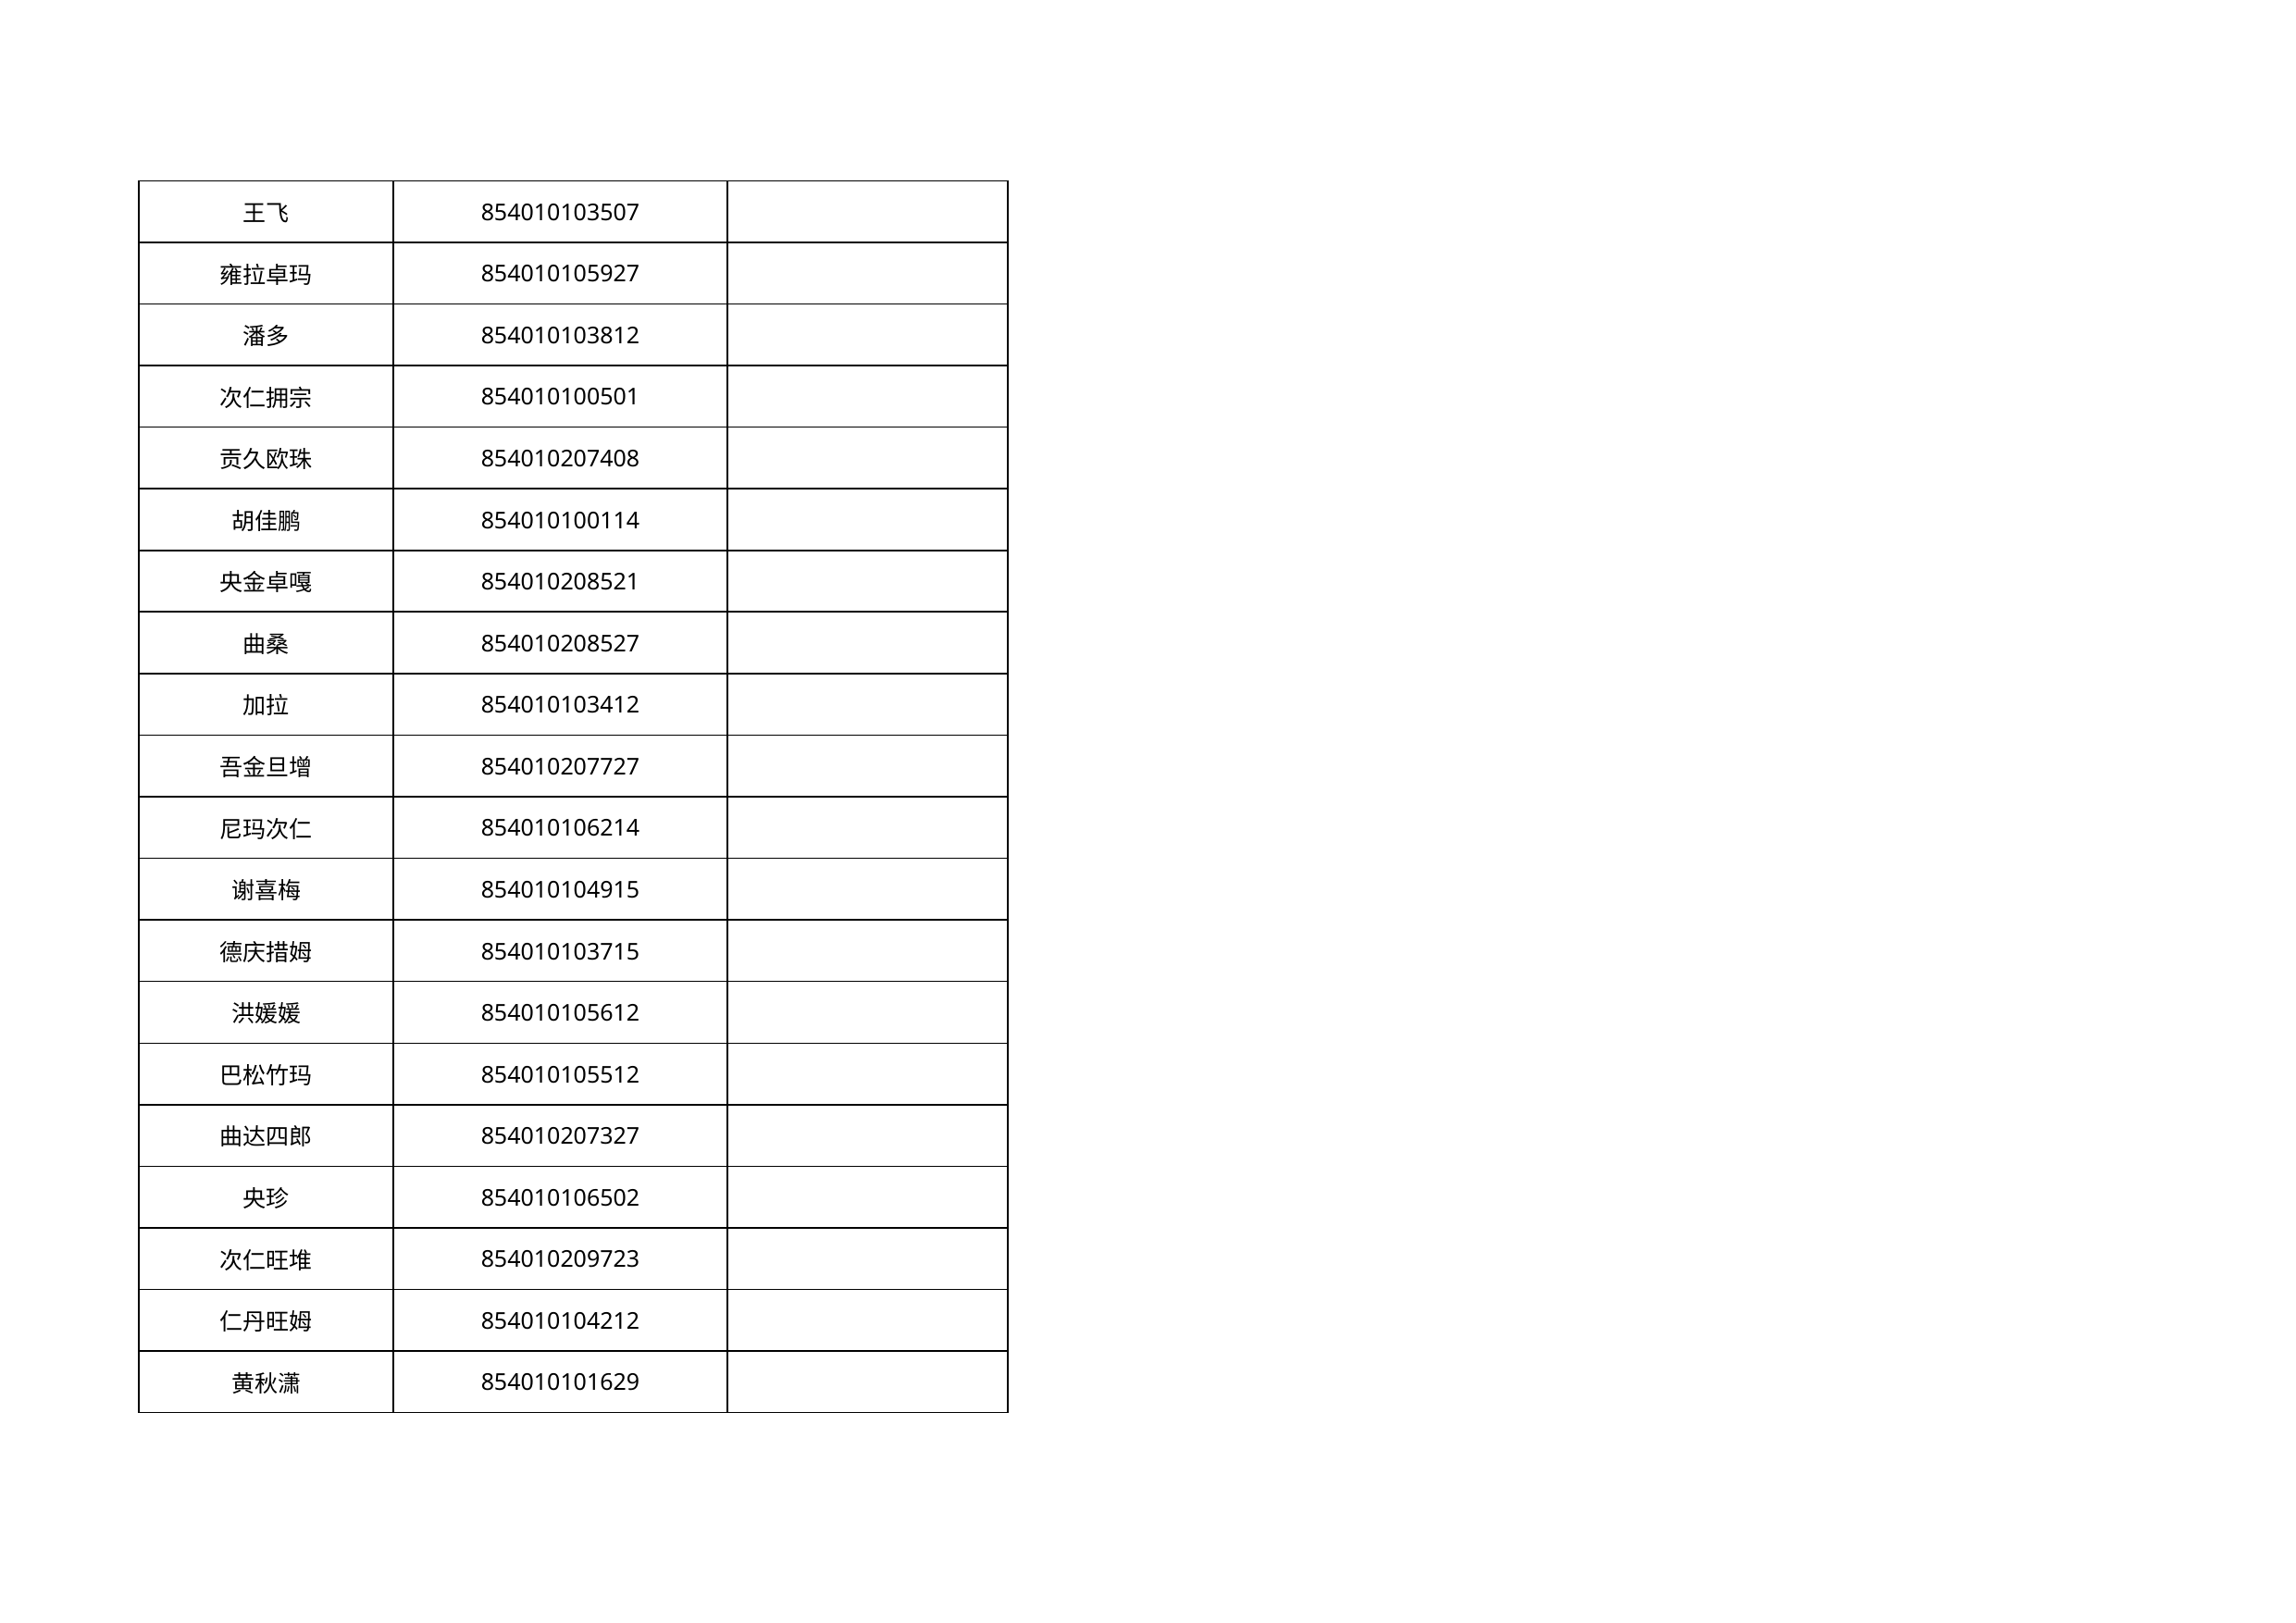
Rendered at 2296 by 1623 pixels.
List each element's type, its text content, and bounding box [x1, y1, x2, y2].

table_cell 仁丹旺姆 [140, 1290, 392, 1350]
table_cell 胡佳鹏 [140, 489, 392, 550]
table_cell [728, 304, 1007, 365]
table_cell 曲达四郎 [140, 1106, 392, 1165]
table_cell [728, 1229, 1007, 1289]
table_cell 吾金旦增 [140, 736, 392, 796]
table_cell 854010103715 [394, 921, 726, 981]
table_cell 854010105612 [394, 982, 726, 1042]
table_cell 黄秋潇 [140, 1352, 392, 1412]
table_cell 洪媛媛 [140, 982, 392, 1042]
table_cell 854010208527 [394, 613, 726, 673]
table_cell [728, 243, 1007, 304]
table_cell [728, 613, 1007, 673]
table_cell 854010103812 [394, 304, 726, 365]
table_cell 854010103412 [394, 675, 726, 734]
table_cell 854010100114 [394, 489, 726, 550]
table_cell 854010100501 [394, 366, 726, 427]
table_cell [728, 1106, 1007, 1165]
table_cell [728, 675, 1007, 734]
table_cell [728, 921, 1007, 981]
table_cell [728, 1167, 1007, 1227]
table_cell [728, 736, 1007, 796]
table_cell 雍拉卓玛 [140, 243, 392, 304]
table_cell [728, 551, 1007, 611]
table_cell 次仁拥宗 [140, 366, 392, 427]
table_cell [728, 1352, 1007, 1412]
table_cell [728, 798, 1007, 858]
table_cell 854010208521 [394, 551, 726, 611]
table_cell 次仁旺堆 [140, 1229, 392, 1289]
table_cell 854010106502 [394, 1167, 726, 1227]
table_cell 854010209723 [394, 1229, 726, 1289]
table_cell 854010106214 [394, 798, 726, 858]
table_cell [728, 982, 1007, 1042]
table_cell 曲桑 [140, 613, 392, 673]
table_cell [728, 1044, 1007, 1104]
table_cell 德庆措姆 [140, 921, 392, 981]
table_cell 854010207327 [394, 1106, 726, 1165]
table_cell 加拉 [140, 675, 392, 734]
table_cell 854010105512 [394, 1044, 726, 1104]
table_cell 谢喜梅 [140, 859, 392, 919]
table_cell [728, 366, 1007, 427]
table_cell [728, 181, 1007, 242]
table_cell [728, 427, 1007, 488]
table_cell 潘多 [140, 304, 392, 365]
table_cell [728, 1290, 1007, 1350]
table_cell 贡久欧珠 [140, 427, 392, 488]
table_cell 854010104212 [394, 1290, 726, 1350]
table_cell 854010103507 [394, 181, 726, 242]
table_cell 854010104915 [394, 859, 726, 919]
table_cell 854010101629 [394, 1352, 726, 1412]
table_cell 巴松竹玛 [140, 1044, 392, 1104]
table_cell 854010207408 [394, 427, 726, 488]
table_cell 王飞 [140, 181, 392, 242]
table_cell 854010207727 [394, 736, 726, 796]
table_cell 尼玛次仁 [140, 798, 392, 858]
table_cell 854010105927 [394, 243, 726, 304]
table_cell 央金卓嘎 [140, 551, 392, 611]
table_cell [728, 489, 1007, 550]
table_cell [728, 859, 1007, 919]
table_cell 央珍 [140, 1167, 392, 1227]
